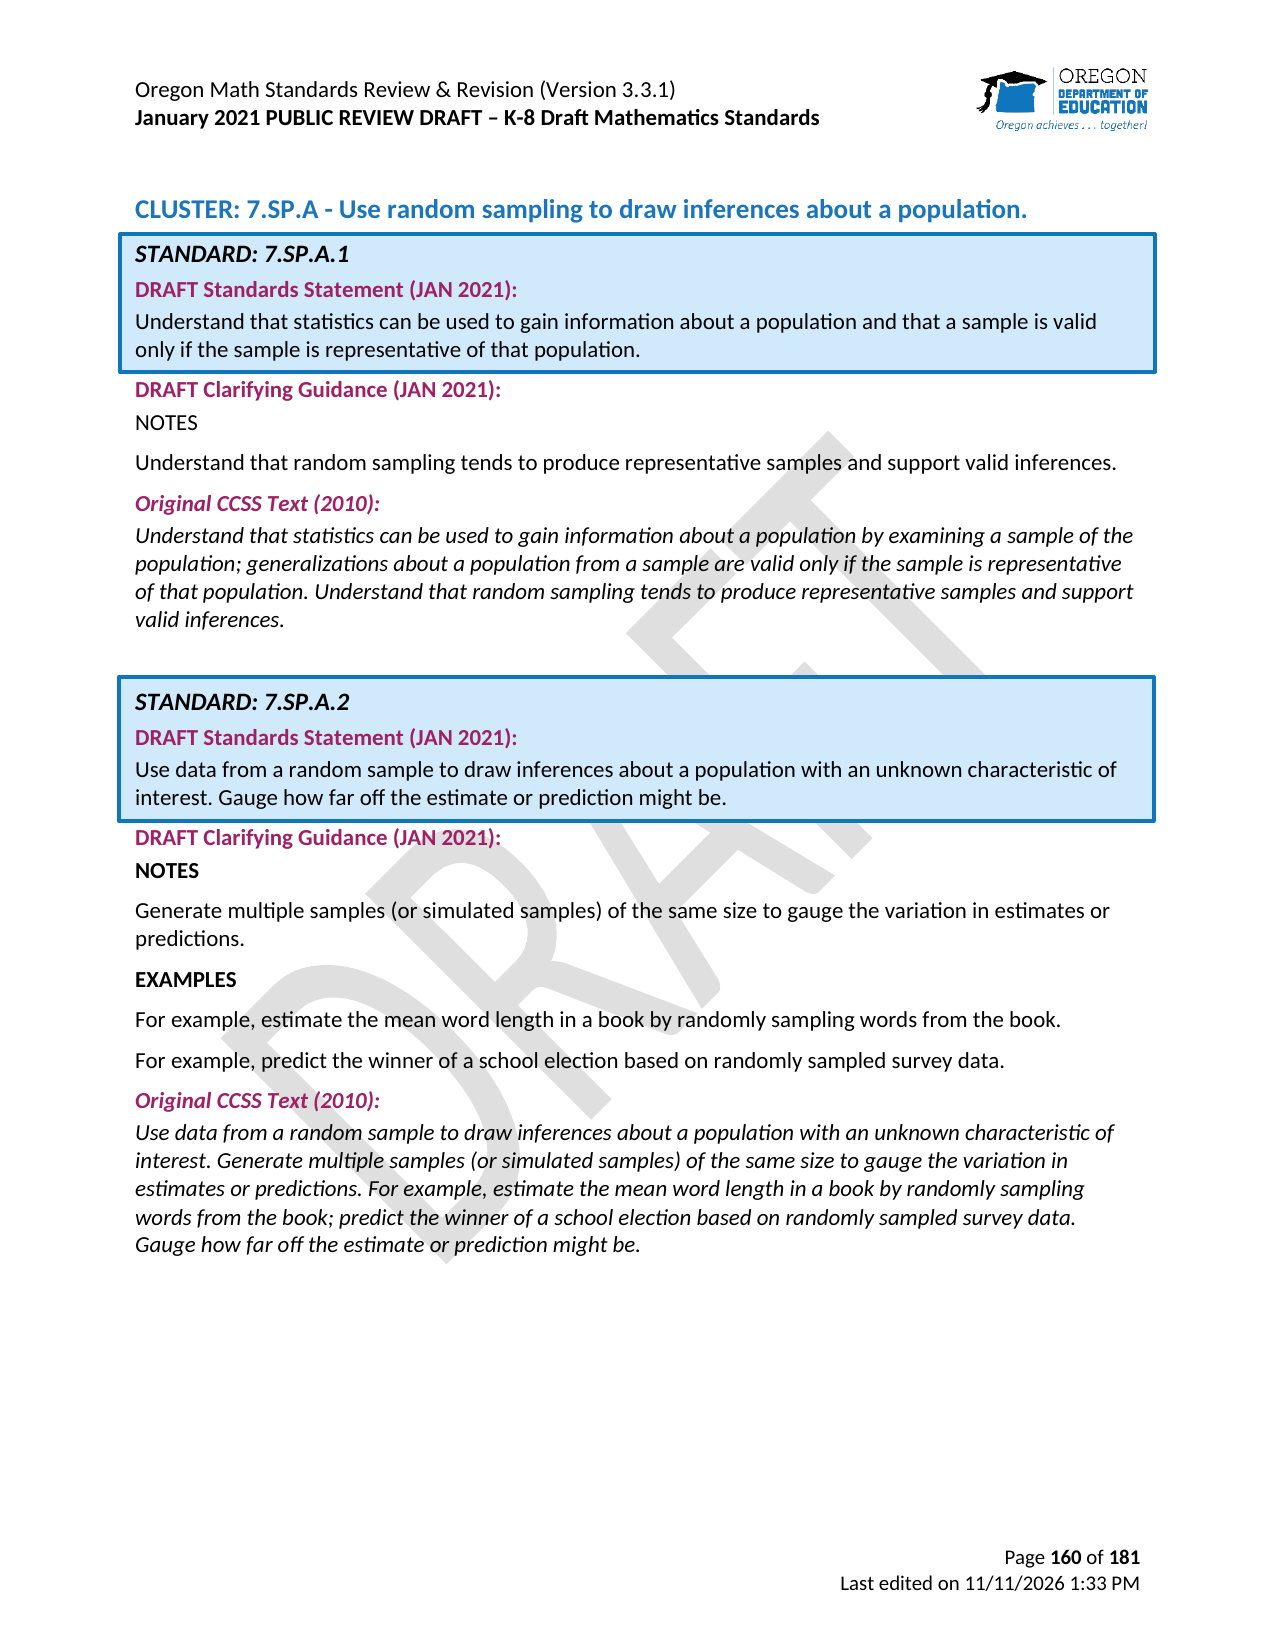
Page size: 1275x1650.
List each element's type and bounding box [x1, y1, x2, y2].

picture [957, 48, 1168, 154]
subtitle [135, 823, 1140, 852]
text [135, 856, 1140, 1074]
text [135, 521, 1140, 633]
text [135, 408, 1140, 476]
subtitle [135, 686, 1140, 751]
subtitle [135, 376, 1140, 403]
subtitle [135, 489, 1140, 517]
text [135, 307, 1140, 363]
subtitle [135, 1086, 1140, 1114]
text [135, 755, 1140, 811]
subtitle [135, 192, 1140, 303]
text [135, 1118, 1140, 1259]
